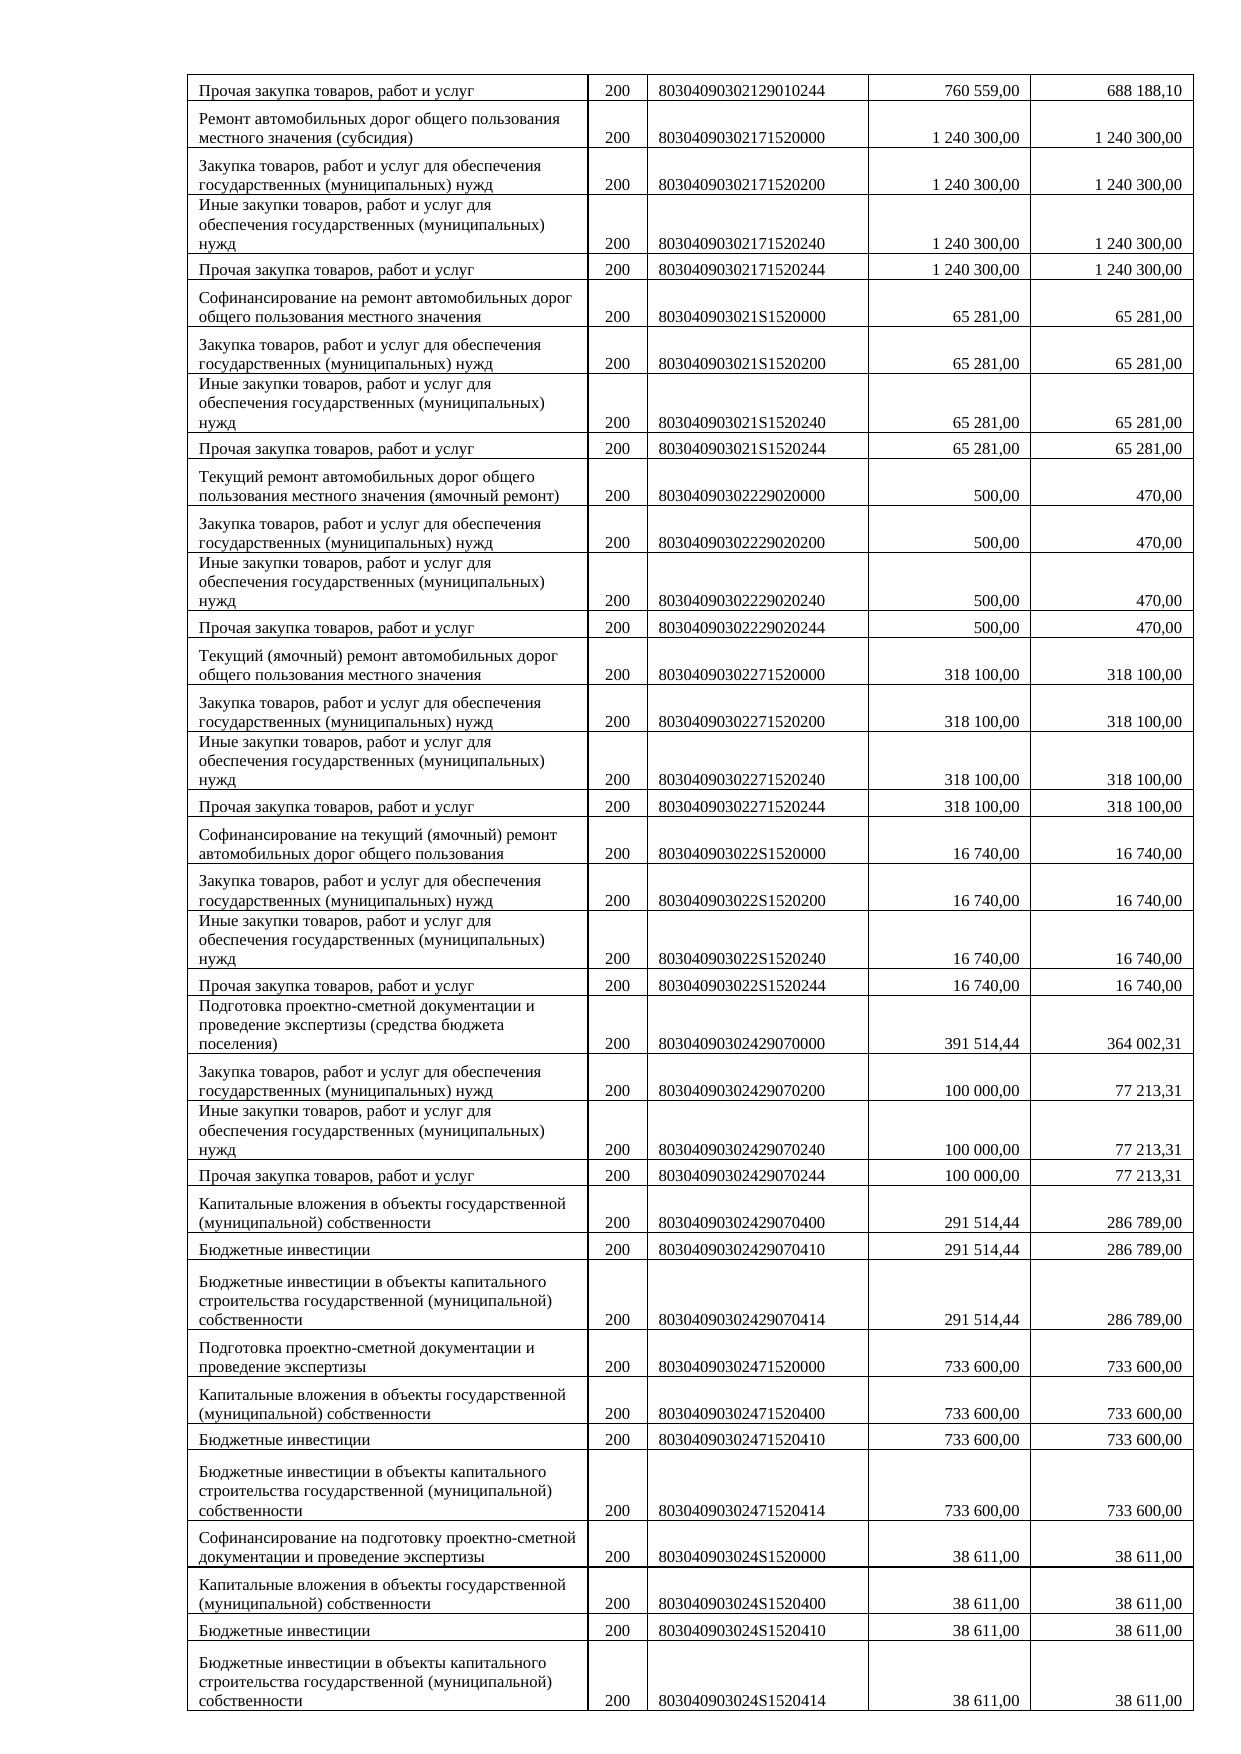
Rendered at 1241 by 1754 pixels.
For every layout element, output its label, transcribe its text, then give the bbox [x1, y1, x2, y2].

table_cell 200 [589, 1054, 647, 1100]
table_cell 500,00 [869, 553, 1030, 610]
table_cell 803040903021S1520000 [648, 280, 868, 326]
table_cell 16 740,00 [1031, 911, 1193, 968]
table_cell 80304090302171520000 [648, 101, 868, 147]
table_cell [188, 148, 587, 194]
table_cell 803040903024S1520410 [648, 1614, 868, 1640]
table_cell 470,00 [1031, 506, 1193, 552]
table_cell 200 [589, 327, 647, 373]
table_cell 733 600,00 [869, 1450, 1030, 1519]
table_cell 1 240 300,00 [1031, 254, 1193, 279]
table_cell 200 [589, 433, 647, 458]
table_cell Бюджетные инвестиции в объекты капитального строительства государственной (муниципальной) собственности [188, 1641, 587, 1710]
table_cell 200 [589, 969, 647, 995]
table_cell 364 002,31 [1031, 996, 1193, 1053]
table_cell Капитальные вложения в объекты государственной (муниципальной) собственности [188, 1377, 587, 1423]
table_cell 470,00 [1031, 553, 1193, 610]
table_cell 80304090302429070400 [648, 1186, 868, 1232]
table_cell 1 240 300,00 [869, 148, 1030, 194]
table_cell 803040903022S1520244 [648, 969, 868, 995]
table_cell 803040903024S1520400 [648, 1568, 868, 1613]
table_cell Закупка товаров, работ и услуг для обеспечения государственных (муниципальных) нужд [188, 685, 587, 731]
table_cell 80304090302429070244 [648, 1160, 868, 1185]
table_cell 803040903021S1520240 [648, 374, 868, 432]
table_cell 200 [589, 1641, 647, 1710]
table_cell 291 514,44 [869, 1260, 1030, 1329]
table_cell 318 100,00 [869, 790, 1030, 816]
table_cell Закупка товаров, работ и услуг для обеспечения государственных (муниципальных) нужд [188, 327, 587, 373]
table_cell 80304090302429070414 [648, 1260, 868, 1329]
table_cell Прочая закупка товаров, работ и услуг [188, 254, 587, 279]
table_cell Иные закупки товаров, работ и услуг для обеспечения государственных (муниципальных) нужд [188, 1101, 587, 1159]
table_cell Бюджетные инвестиции в объекты капитального строительства государственной (муниципальной) собственности [188, 1260, 587, 1329]
table_cell 200 [589, 790, 647, 816]
table_cell Бюджетные инвестиции в объекты капитального строительства государственной (муниципальной) собственности [188, 1450, 587, 1519]
table_cell 16 740,00 [869, 817, 1030, 863]
table_cell 16 740,00 [869, 911, 1030, 968]
table_cell Закупка товаров, работ и услуг для обеспечения государственных (муниципальных) нужд [188, 506, 587, 552]
table_cell 1 240 300,00 [869, 195, 1030, 253]
table_cell 80304090302229020200 [648, 506, 868, 552]
table_cell 200 [589, 280, 647, 326]
table_cell 1 240 300,00 [1031, 148, 1193, 194]
table_cell Софинансирование на ремонт автомобильных дорог общего пользования местного значения [188, 280, 587, 326]
table_cell Подготовка проектно-сметной документации и проведение экспертизы (средства бюджета поселения) [188, 996, 587, 1053]
table_cell 80304090302471520000 [648, 1330, 868, 1376]
table_cell Прочая закупка товаров, работ и услуг [188, 969, 587, 995]
table_cell 200 [589, 611, 647, 637]
table_cell 200 [589, 1330, 647, 1376]
table_cell Бюджетные инвестиции [188, 1424, 587, 1449]
table_cell 100 000,00 [869, 1101, 1030, 1159]
table_cell Бюджетные инвестиции [188, 1614, 587, 1640]
table_cell 65 281,00 [1031, 433, 1193, 458]
table_cell 803040903024S1520414 [648, 1641, 868, 1710]
table_cell 318 100,00 [1031, 638, 1193, 684]
table_cell 80304090302171520244 [648, 254, 868, 279]
table_cell Ремонт автомобильных дорог общего пользования местного значения (субсидия) [188, 101, 587, 147]
table_cell Закупка товаров, работ и услуг для обеспечения государственных (муниципальных) нужд [188, 1054, 587, 1100]
table_cell 500,00 [869, 459, 1030, 505]
table_cell 65 281,00 [869, 374, 1030, 432]
table_cell 38 611,00 [1031, 1568, 1193, 1613]
table_cell 80304090302471520400 [648, 1377, 868, 1423]
table_cell 318 100,00 [869, 685, 1030, 731]
table_cell 200 [589, 817, 647, 863]
table_cell 80304090302171520240 [648, 195, 868, 253]
table_cell 733 600,00 [1031, 1377, 1193, 1423]
table_cell 1 240 300,00 [1031, 195, 1193, 253]
table_cell 38 611,00 [869, 1614, 1030, 1640]
table_cell 500,00 [869, 506, 1030, 552]
table_cell 200 [589, 638, 647, 684]
table_cell Иные закупки товаров, работ и услуг для обеспечения государственных (муниципальных) нужд [188, 732, 587, 789]
table_cell 200 [589, 1160, 647, 1185]
table_cell 65 281,00 [1031, 280, 1193, 326]
table_cell 286 789,00 [1031, 1186, 1193, 1232]
table_cell 80304090302271520244 [648, 790, 868, 816]
table_cell Софинансирование на текущий (ямочный) ремонт автомобильных дорог общего пользования [188, 817, 587, 863]
table_cell 200 [589, 254, 647, 279]
table_cell 318 100,00 [1031, 685, 1193, 731]
table_cell 688 188,10 [1031, 75, 1193, 100]
table_cell 16 740,00 [1031, 817, 1193, 863]
table_cell Закупка товаров, работ и услуг для обеспечения государственных (муниципальных) нужд [188, 864, 587, 909]
table_cell Капитальные вложения в объекты государственной (муниципальной) собственности [188, 1568, 587, 1613]
table_cell Прочая закупка товаров, работ и услуг [188, 75, 587, 100]
table_cell 200 [589, 1233, 647, 1259]
table_cell 80304090302471520414 [648, 1450, 868, 1519]
table_cell 65 281,00 [869, 327, 1030, 373]
table_cell Бюджетные инвестиции [188, 1233, 587, 1259]
table_cell 318 100,00 [1031, 790, 1193, 816]
table_cell 200 [589, 1377, 647, 1423]
table_cell Подготовка проектно-сметной документации и проведение экспертизы [188, 1330, 587, 1376]
table_cell 200 [589, 506, 647, 552]
table_cell Прочая закупка товаров, работ и услуг [188, 611, 587, 637]
table_cell 318 100,00 [869, 732, 1030, 789]
table_cell 803040903021S1520200 [648, 327, 868, 373]
table_cell 200 [589, 374, 647, 432]
table_cell 38 611,00 [1031, 1641, 1193, 1710]
table_cell 200 [589, 195, 647, 253]
table_cell 1 240 300,00 [869, 101, 1030, 147]
table_cell 38 611,00 [869, 1568, 1030, 1613]
table_cell 16 740,00 [869, 969, 1030, 995]
table_cell 318 100,00 [869, 638, 1030, 684]
table_cell 80304090302429070240 [648, 1101, 868, 1159]
table_cell Софинансирование на подготовку проектно-сметной документации и проведение экспертизы [188, 1521, 587, 1566]
table_cell 80304090302229020240 [648, 553, 868, 610]
table_cell 38 611,00 [1031, 1614, 1193, 1640]
table_cell 200 [589, 864, 647, 909]
table_cell 80304090302429070410 [648, 1233, 868, 1259]
table_cell 65 281,00 [869, 280, 1030, 326]
table_cell Иные закупки товаров, работ и услуг для обеспечения государственных (муниципальных) нужд [188, 553, 587, 610]
table_cell 200 [589, 1568, 647, 1613]
table_cell 65 281,00 [1031, 374, 1193, 432]
table_cell 391 514,44 [869, 996, 1030, 1053]
table_cell 200 [589, 911, 647, 968]
table_cell 200 [589, 732, 647, 789]
table_cell Текущий (ямочный) ремонт автомобильных дорог общего пользования местного значения [188, 638, 587, 684]
table_cell 803040903021S1520244 [648, 433, 868, 458]
table_cell 38 611,00 [869, 1521, 1030, 1566]
table_cell Прочая закупка товаров, работ и услуг [188, 1160, 587, 1185]
table_cell Прочая закупка товаров, работ и услуг [188, 790, 587, 816]
table_cell 200 [589, 685, 647, 731]
table_cell 65 281,00 [869, 433, 1030, 458]
table_cell 803040903022S1520000 [648, 817, 868, 863]
table_cell 803040903024S1520000 [648, 1521, 868, 1566]
table_cell 286 789,00 [1031, 1260, 1193, 1329]
table_cell 1 240 300,00 [869, 254, 1030, 279]
table_cell 80304090302129010244 [648, 75, 868, 100]
table_cell 100 000,00 [869, 1054, 1030, 1100]
table_cell Иные закупки товаров, работ и услуг для обеспечения государственных (муниципальных) нужд [188, 374, 587, 432]
table_cell 80304090302429070000 [648, 996, 868, 1053]
table_cell 200 [589, 1424, 647, 1449]
table_cell 200 [589, 996, 647, 1053]
table_cell 200 [589, 1614, 647, 1640]
table_cell 500,00 [869, 611, 1030, 637]
table_cell 80304090302429070200 [648, 1054, 868, 1100]
table_cell 733 600,00 [869, 1330, 1030, 1376]
table_cell 77 213,31 [1031, 1160, 1193, 1185]
table_cell 286 789,00 [1031, 1233, 1193, 1259]
table_cell 200 [589, 459, 647, 505]
table_cell 200 [589, 1450, 647, 1519]
table_cell 80304090302271520000 [648, 638, 868, 684]
table_cell 733 600,00 [869, 1424, 1030, 1449]
table_cell 80304090302229020000 [648, 459, 868, 505]
table_cell 38 611,00 [869, 1641, 1030, 1710]
table_cell 470,00 [1031, 611, 1193, 637]
table_cell 80304090302271520240 [648, 732, 868, 789]
table_cell Прочая закупка товаров, работ и услуг [188, 433, 587, 458]
table_cell 318 100,00 [1031, 732, 1193, 789]
table_cell 80304090302229020244 [648, 611, 868, 637]
table_cell 77 213,31 [1031, 1101, 1193, 1159]
table_cell 77 213,31 [1031, 1054, 1193, 1100]
table_cell 65 281,00 [1031, 327, 1193, 373]
table_cell 200 [589, 1101, 647, 1159]
table_cell 200 [589, 1521, 647, 1566]
table_cell 733 600,00 [869, 1377, 1030, 1423]
table_cell 733 600,00 [1031, 1330, 1193, 1376]
table_cell 200 [589, 75, 647, 100]
table_cell 16 740,00 [1031, 969, 1193, 995]
table_cell Иные закупки товаров, работ и услуг для обеспечения государственных (муниципальных) нужд [188, 911, 587, 968]
table_cell 200 [589, 148, 647, 194]
table_cell 200 [589, 553, 647, 610]
table_cell 733 600,00 [1031, 1450, 1193, 1519]
table_cell 80304090302471520410 [648, 1424, 868, 1449]
table_cell 200 [589, 1186, 647, 1232]
table_cell 38 611,00 [1031, 1521, 1193, 1566]
table_cell 16 740,00 [869, 864, 1030, 909]
table_cell 16 740,00 [1031, 864, 1193, 909]
table_cell 733 600,00 [1031, 1424, 1193, 1449]
table_cell Текущий ремонт автомобильных дорог общего пользования местного значения (ямочный ремонт) [188, 459, 587, 505]
table_cell 803040903022S1520200 [648, 864, 868, 909]
table_cell 100 000,00 [869, 1160, 1030, 1185]
table_cell 80304090302171520200 [648, 148, 868, 194]
table_cell Иные закупки товаров, работ и услуг для обеспечения государственных (муниципальных) нужд [188, 195, 587, 253]
table_cell 470,00 [1031, 459, 1193, 505]
table_cell 803040903022S1520240 [648, 911, 868, 968]
table_cell 760 559,00 [869, 75, 1030, 100]
table_cell Капитальные вложения в объекты государственной (муниципальной) собственности [188, 1186, 587, 1232]
table_cell 200 [589, 101, 647, 147]
table_cell 1 240 300,00 [1031, 101, 1193, 147]
table_cell 291 514,44 [869, 1186, 1030, 1232]
table_cell 291 514,44 [869, 1233, 1030, 1259]
table_cell 200 [589, 1260, 647, 1329]
table_cell 80304090302271520200 [648, 685, 868, 731]
